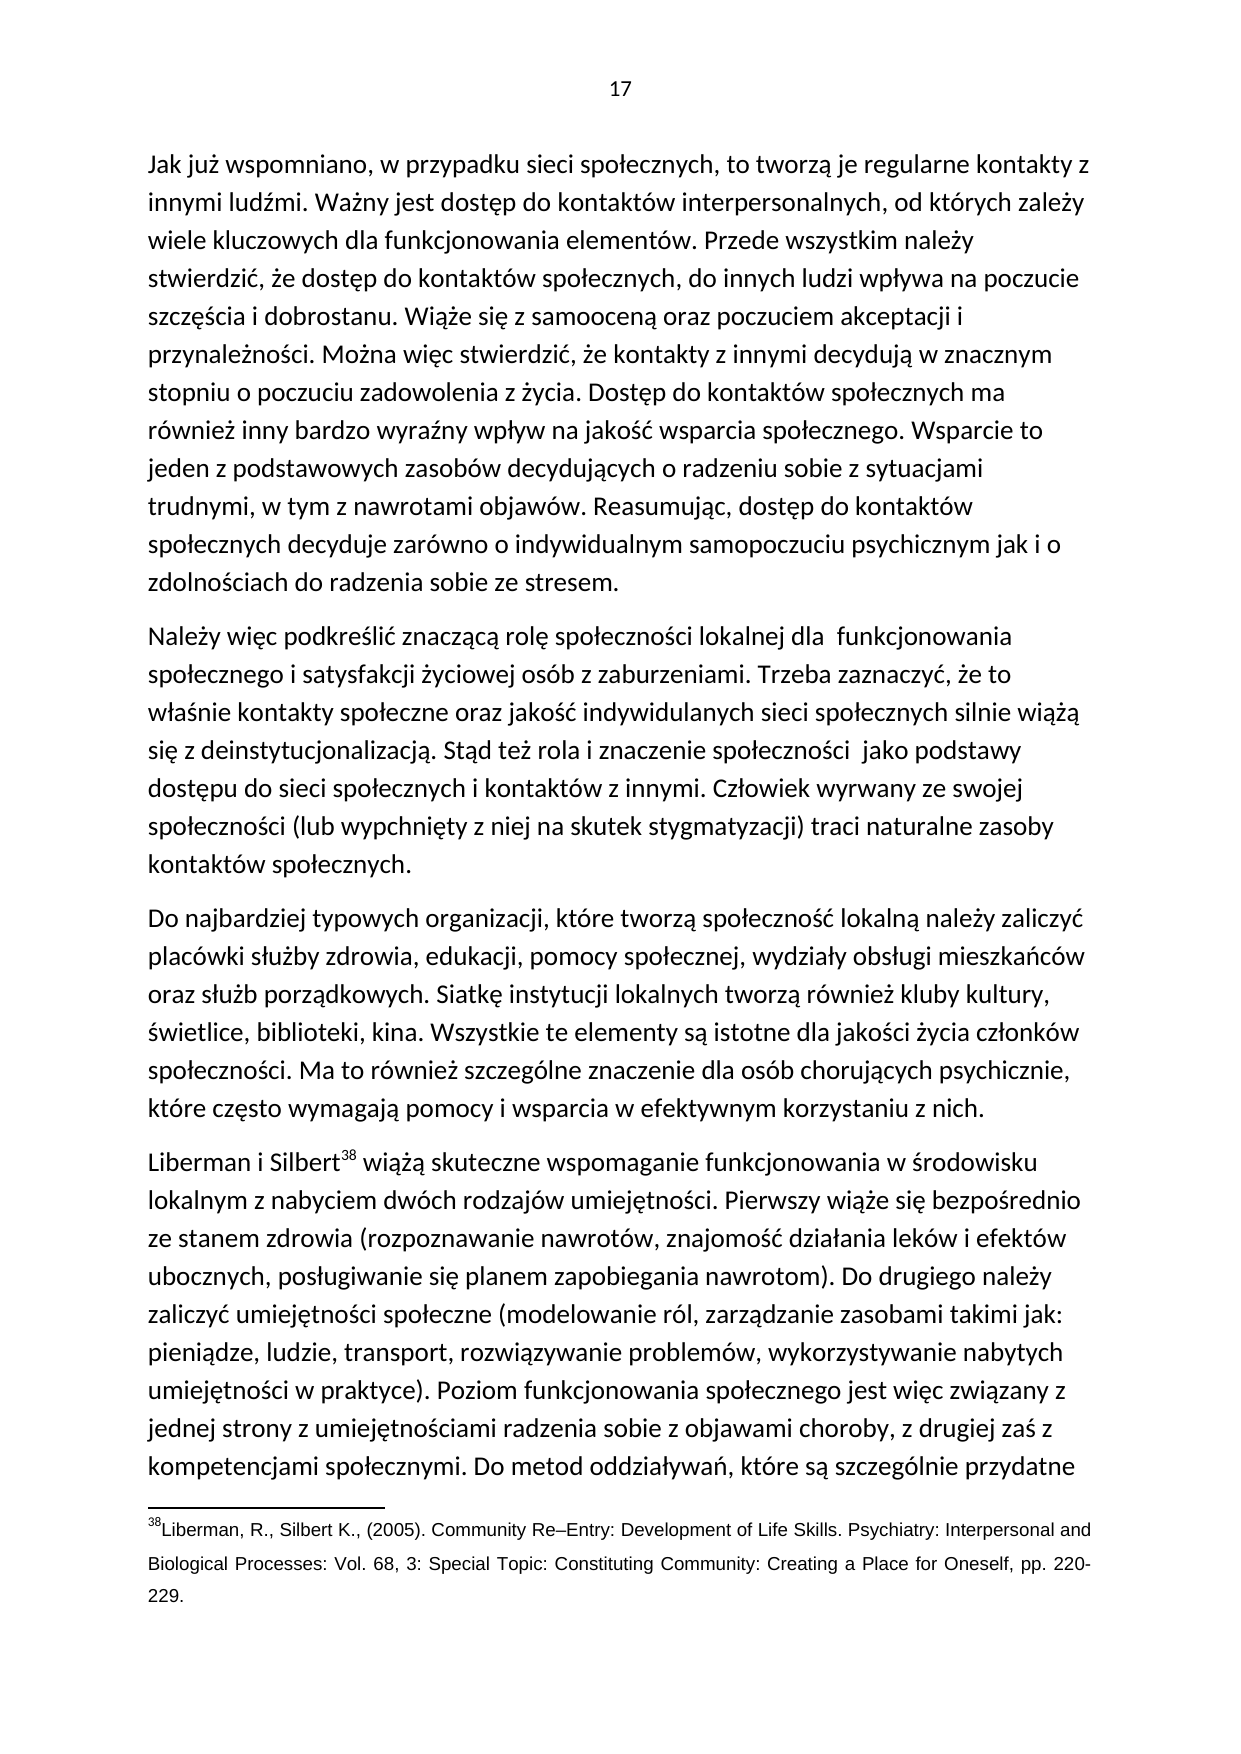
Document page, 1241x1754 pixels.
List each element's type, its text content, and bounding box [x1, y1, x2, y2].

text Należy więc podkreślić znaczącą rolę społeczności lokalnej dla funkcjonowania społecznego i satysfakcji życiowej osób z zaburzeniami. Trzeba zaznaczyć, że to właśnie kontakty społeczne oraz jakość indywidulanych sieci społecznych silnie wiążą się z deinstytucjonalizacją. Stąd też rola i znaczenie społeczności jako podstawy dostępu do sieci społecznych i kontaktów z innymi. Człowiek wyrwany ze swojej społeczności (lub wypchnięty z niej na skutek stygmatyzacji) traci naturalne zasoby kontaktów społecznych. [148, 619, 1093, 880]
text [148, 1146, 1093, 1482]
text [148, 148, 1093, 598]
text Do najbardziej typowych organizacji, które tworzą społeczność lokalną należy zaliczyć placówki służby zdrowia, edukacji, pomocy społecznej, wydziały obsługi mieszkańców oraz służb porządkowych. Siatkę instytucji lokalnych tworzą również kluby kultury, świetlice, biblioteki, kina. Wszystkie te elementy są istotne dla jakości życia członków społeczności. Ma to również szczególne znaczenie dla osób chorujących psychicznie, które często wymagają pomocy i wsparcia w efektywnym korzystaniu z nich. [148, 901, 1093, 1124]
